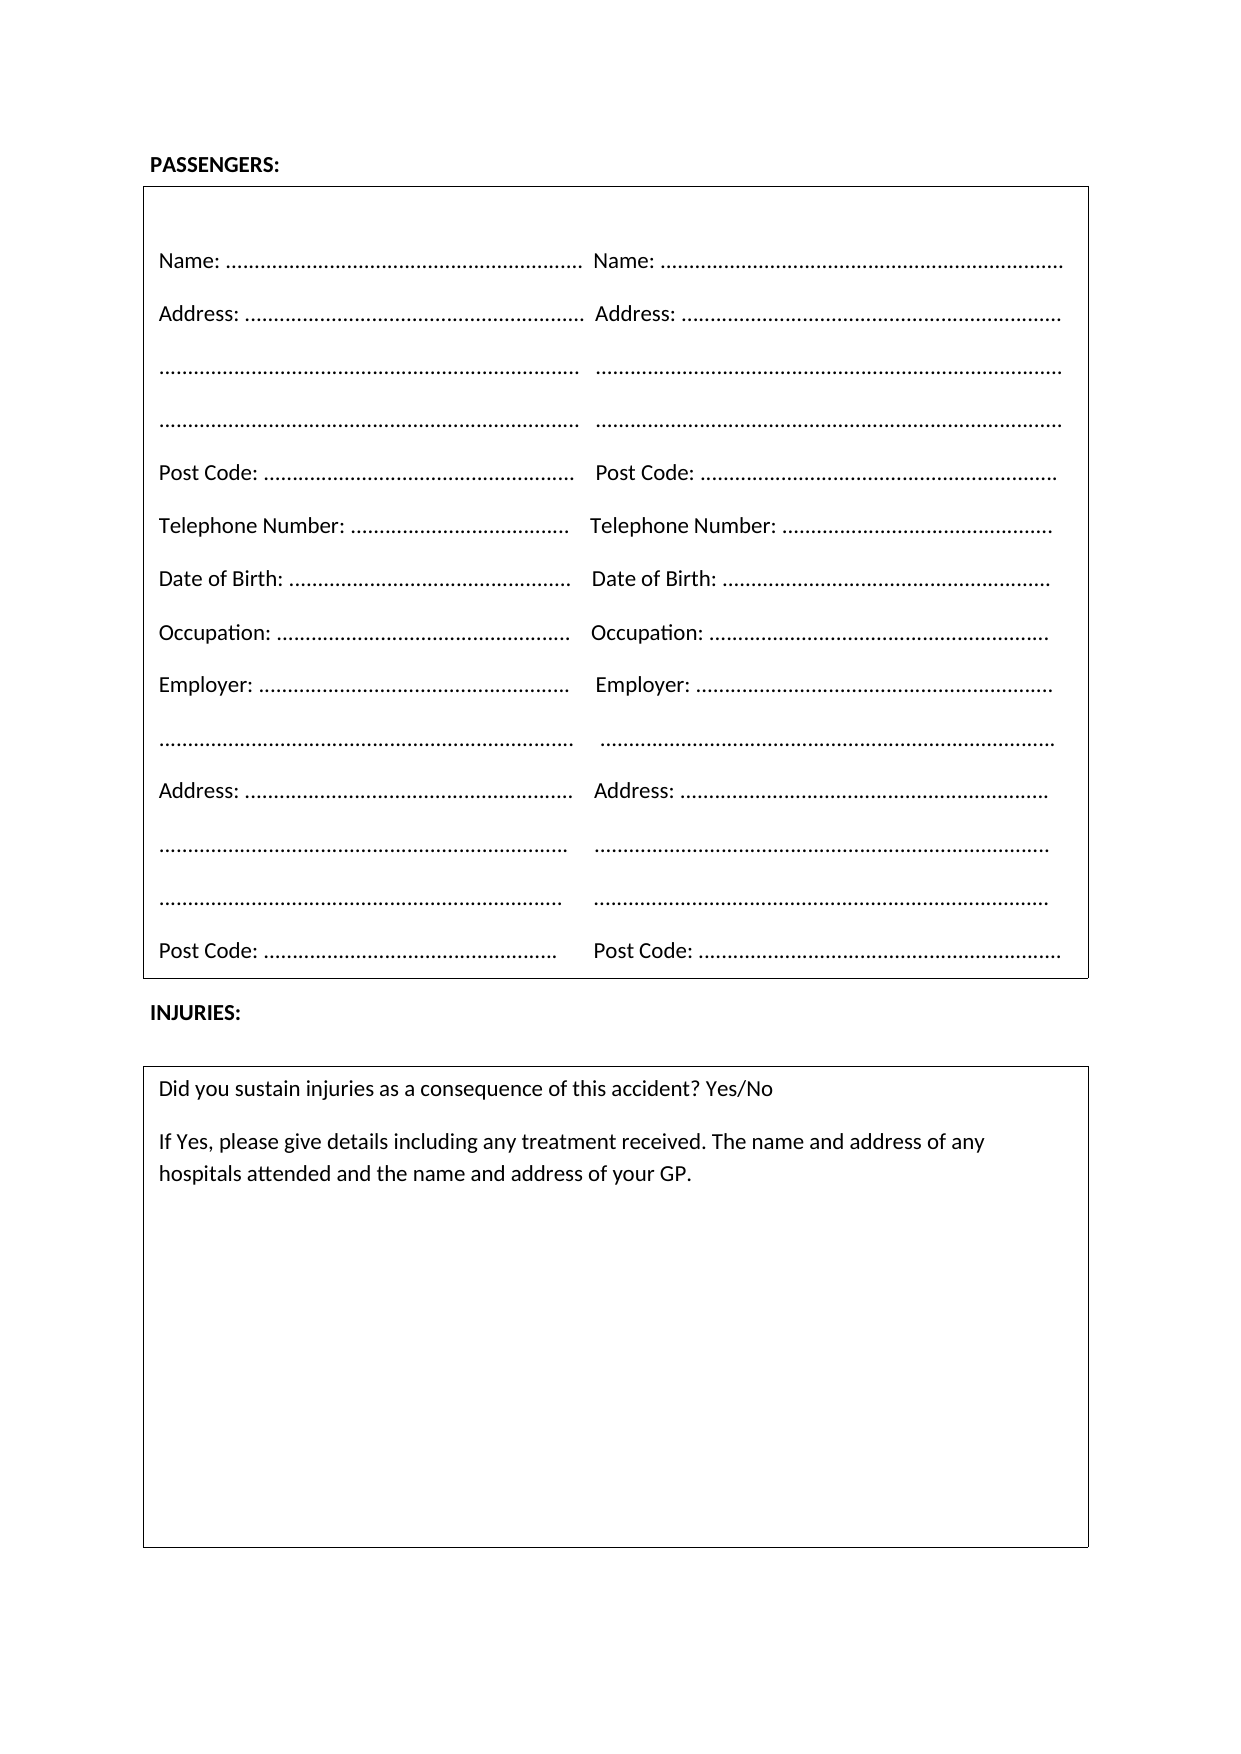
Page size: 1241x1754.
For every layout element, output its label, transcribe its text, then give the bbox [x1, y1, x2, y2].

text PASSENGERS: [150, 150, 1090, 178]
text INJURIES: [150, 998, 1090, 1026]
